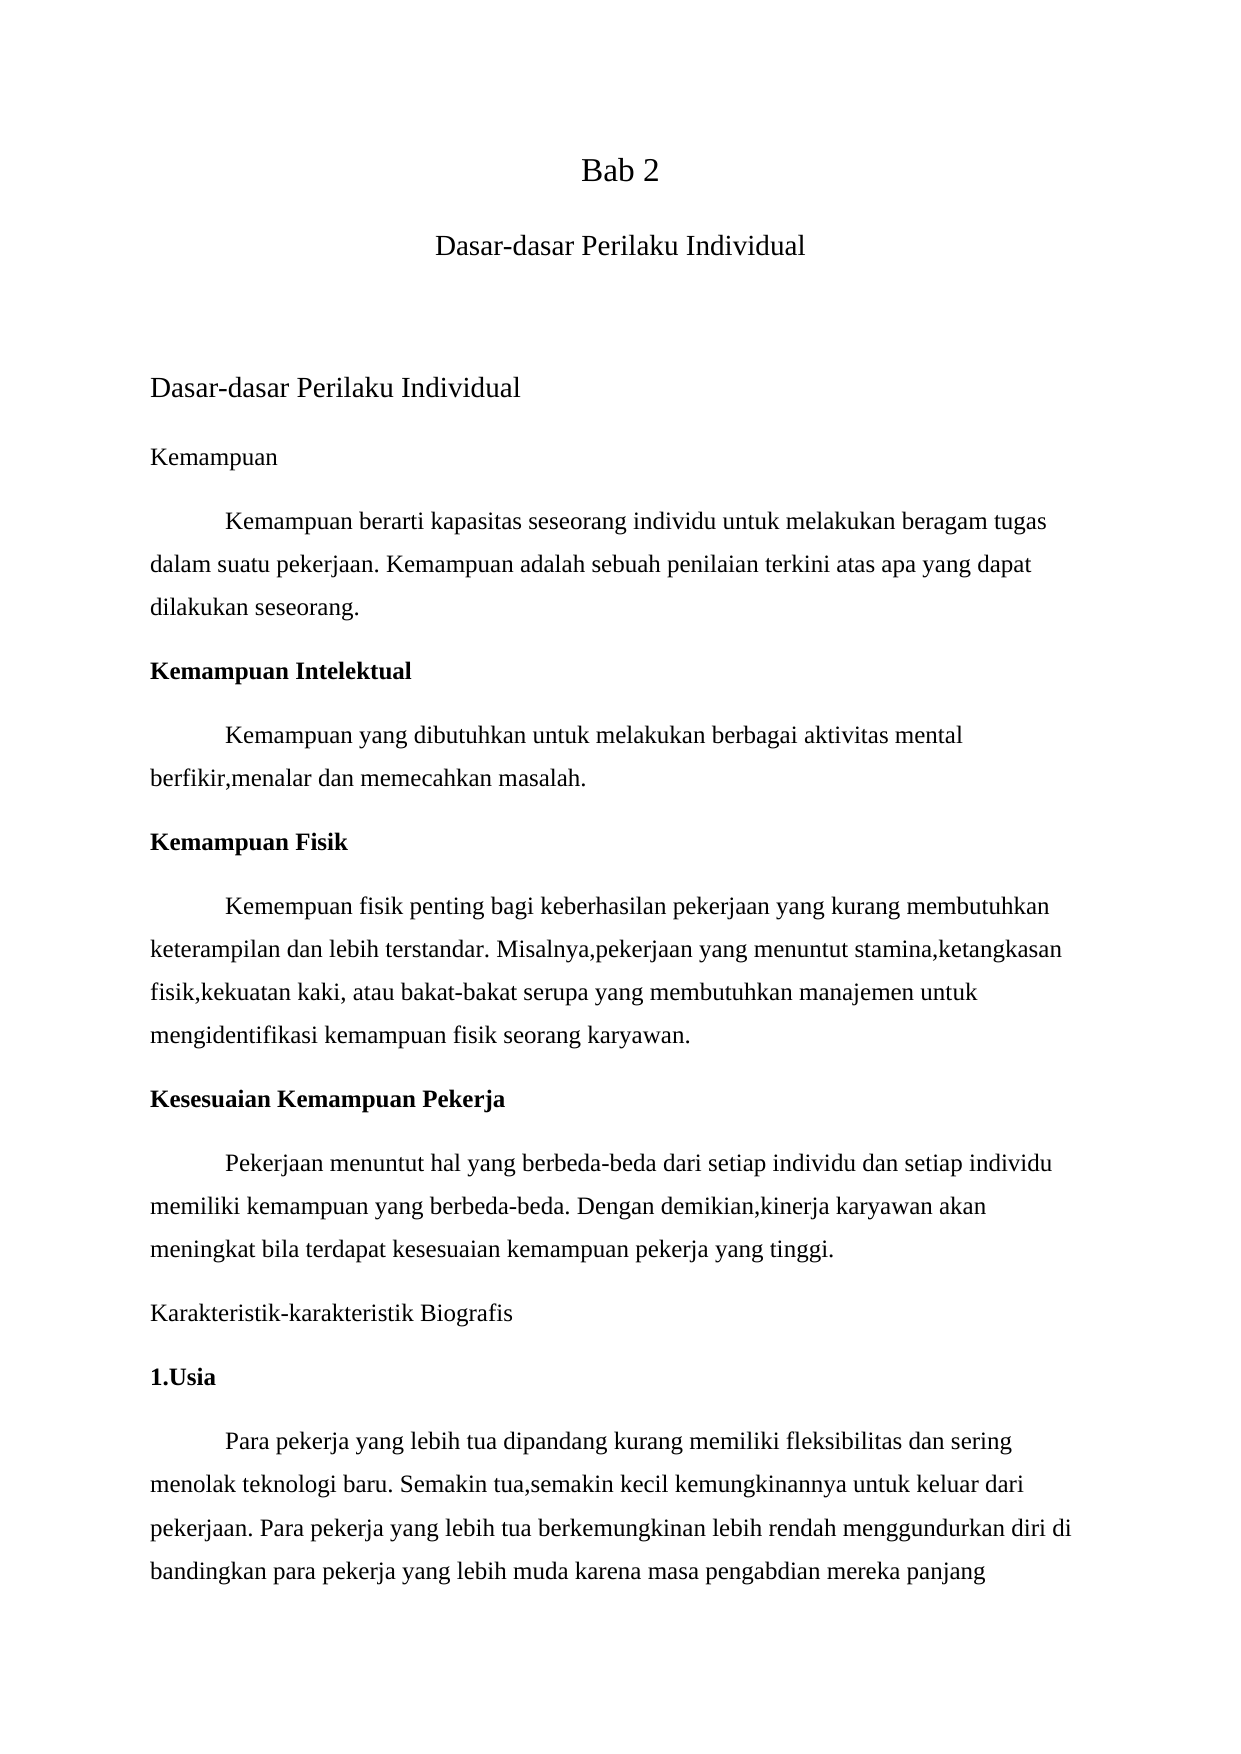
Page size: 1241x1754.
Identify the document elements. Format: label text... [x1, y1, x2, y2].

text Kemampuan Fisik [150, 827, 1090, 856]
text Kesesuaian Kemampuan Pekerja [150, 1084, 1090, 1113]
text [150, 1426, 1090, 1584]
text Karakteristik-karakteristik Biografis [150, 1298, 1090, 1327]
text Dasar-dasar Perilaku Individual [150, 371, 1090, 404]
text Kemampuan Intelektual [150, 656, 1090, 685]
text 1.Usia [150, 1362, 1090, 1391]
text Kemampuan [150, 442, 1090, 471]
text Dasar-dasar Perilaku Individual [150, 228, 1090, 262]
text Pekerjaan menuntut hal yang berbeda-beda dari setiap individu dan setiap individu memiliki kemampuan yang berbeda-beda. Dengan demikian,kinerja karyawan akan meningkat bila terdapat kesesuaian kemampuan pekerja yang tinggi. [150, 1148, 1090, 1263]
text Kemampuan yang dibutuhkan untuk melakukan berbagai aktivitas mental berfikir,menalar dan memecahkan masalah. [150, 720, 1090, 792]
text Kemampuan berarti kapasitas seseorang individu untuk melakukan beragam tugas dalam suatu pekerjaan. Kemampuan adalah sebuah penilaian terkini atas apa yang dapat dilakukan seseorang. [150, 506, 1090, 621]
text Kemempuan fisik penting bagi keberhasilan pekerjaan yang kurang membutuhkan keterampilan dan lebih terstandar. Misalnya,pekerjaan yang menuntut stamina,ketangkasan fisik,kekuatan kaki, atau bakat-bakat serupa yang membutuhkan manajemen untuk mengidentifikasi kemampuan fisik seorang karyawan. [150, 891, 1090, 1049]
text Bab 2 [150, 150, 1090, 188]
